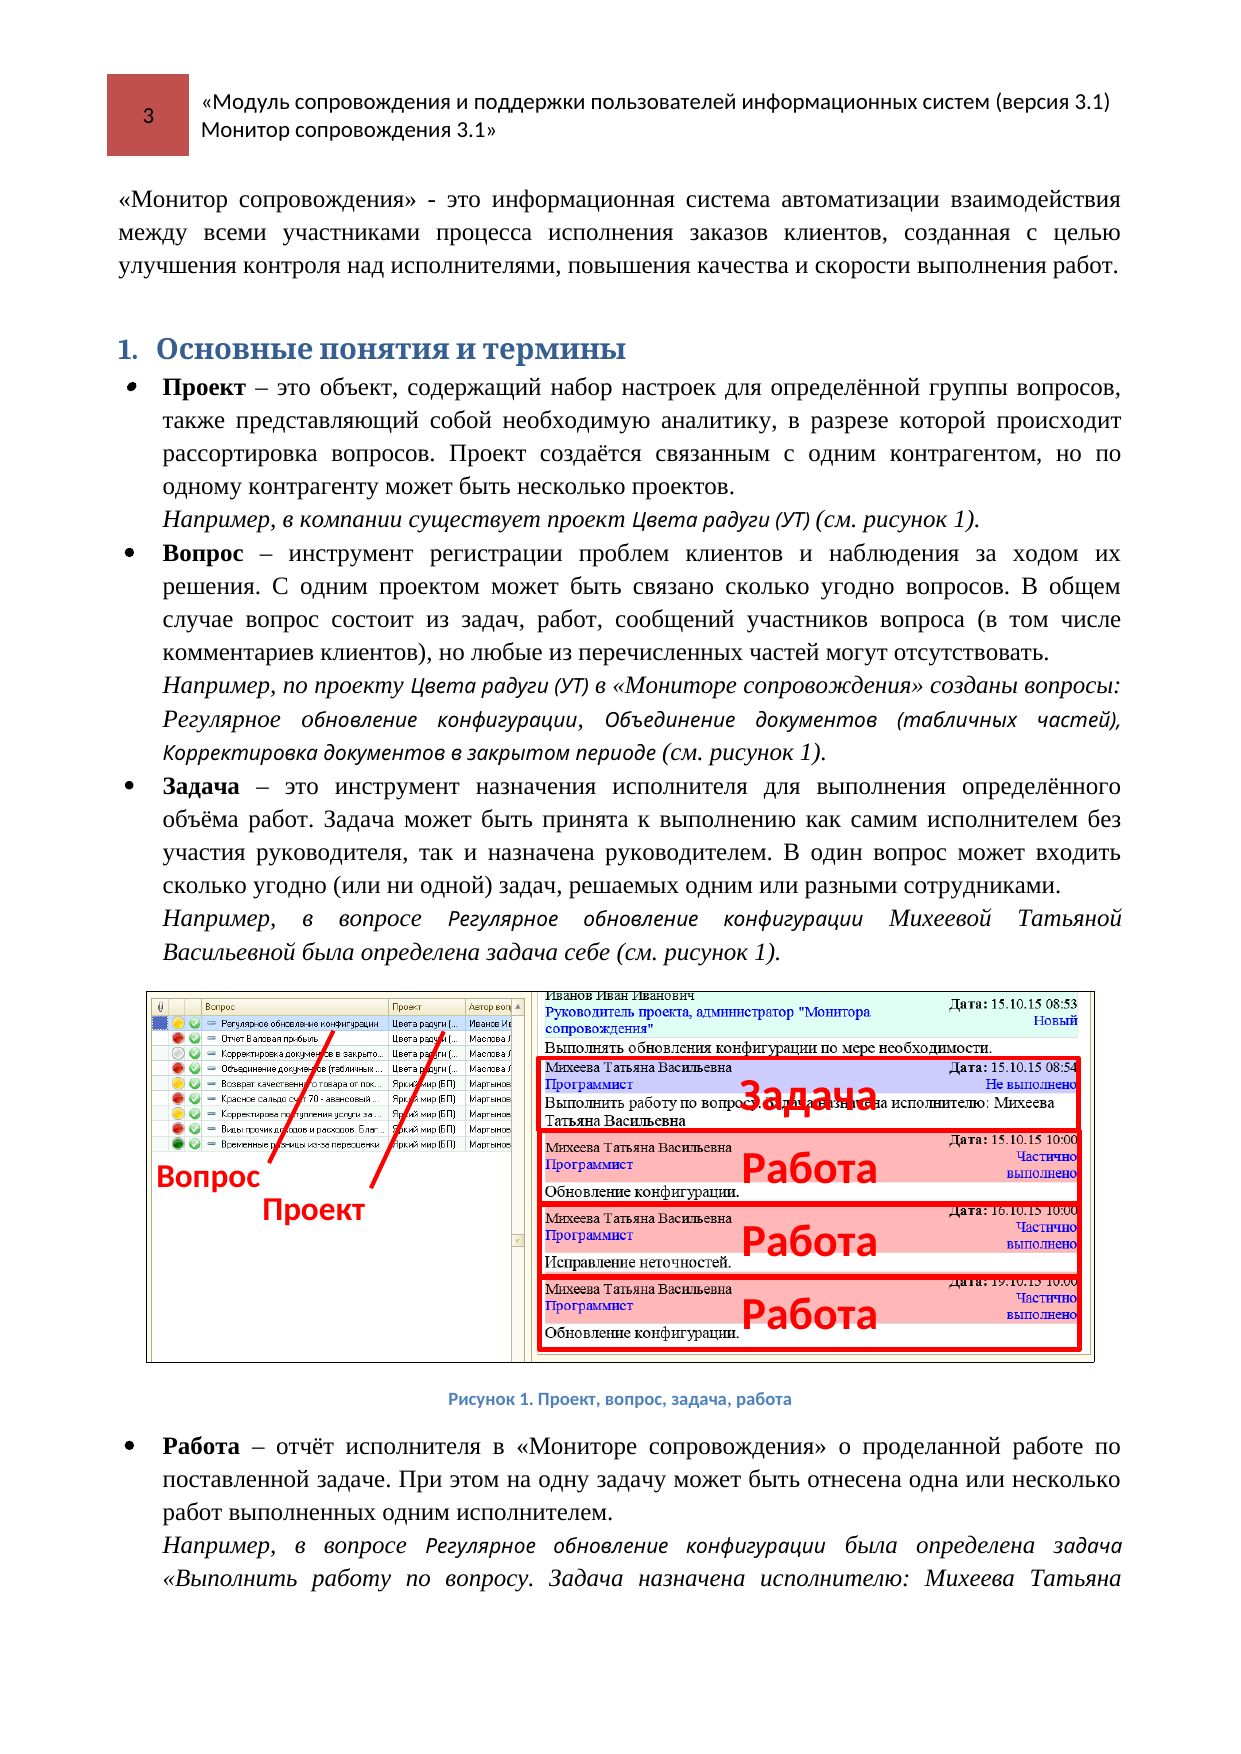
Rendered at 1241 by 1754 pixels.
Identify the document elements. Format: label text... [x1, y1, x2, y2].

list Например, по проекту Цвета радуги (УТ) в «Мониторе сопровождения» созданы вопросы: Регулярное обновление конфигурации, Объединение документов (табличных частей), Корректировка документов в закрытом периоде (см. рисунок 1). [162, 670, 1122, 767]
list Проект – это объект, содержащий набор настроек для определённой группы вопросов, также представляющий собой необходимую аналитику, в разрезе которой происходит рассортировка вопросов. Проект создаётся связанным с одним контрагентом, но по одному контрагенту может быть несколько проектов. [125, 372, 1122, 500]
text Рисунок 1. Проект, вопрос, задача, работа [118, 1387, 1122, 1410]
list «Монитор сопровождения» - это информационная система автоматизации взаимодействия между всеми участниками процесса исполнения заказов клиентов, созданная с целью улучшения контроля над исполнителями, повышения качества и скорости выполнения работ. [118, 184, 1122, 279]
picture [147, 992, 1094, 1362]
list Например, в компании существует проект Цвета радуги (УТ) (см. рисунок 1). [162, 504, 1122, 533]
list Вопрос – инструмент регистрации проблем клиентов и наблюдения за ходом их решения. С одним проектом может быть связано сколько угодно вопросов. В общем случае вопрос состоит из задач, работ, сообщений участников вопроса (в том числе комментариев клиентов), но любые из перечисленных частей могут отсутствовать. [125, 538, 1122, 666]
list Например, в вопросе Регулярное обновление конфигурации Михеевой Татьяной Васильевной была определена задача себе (см. рисунок 1). [162, 903, 1122, 966]
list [162, 1530, 1122, 1592]
list Работа – отчёт исполнителя в «Мониторе сопровождения» о проделанной работе по поставленной задаче. При этом на одну задачу может быть отнесена одна или несколько работ выполненных одним исполнителем. [125, 1431, 1122, 1526]
list Задача – это инструмент назначения исполнителя для выполнения определённого объёма работ. Задача может быть принята к выполнению как самим исполнителем без участия руководителя, так и назначена руководителем. В один вопрос может входить сколько угодно (или ни одной) задач, решаемых одним или разными сотрудниками. [125, 771, 1122, 899]
subtitle Основные понятия и термины [118, 333, 1122, 367]
